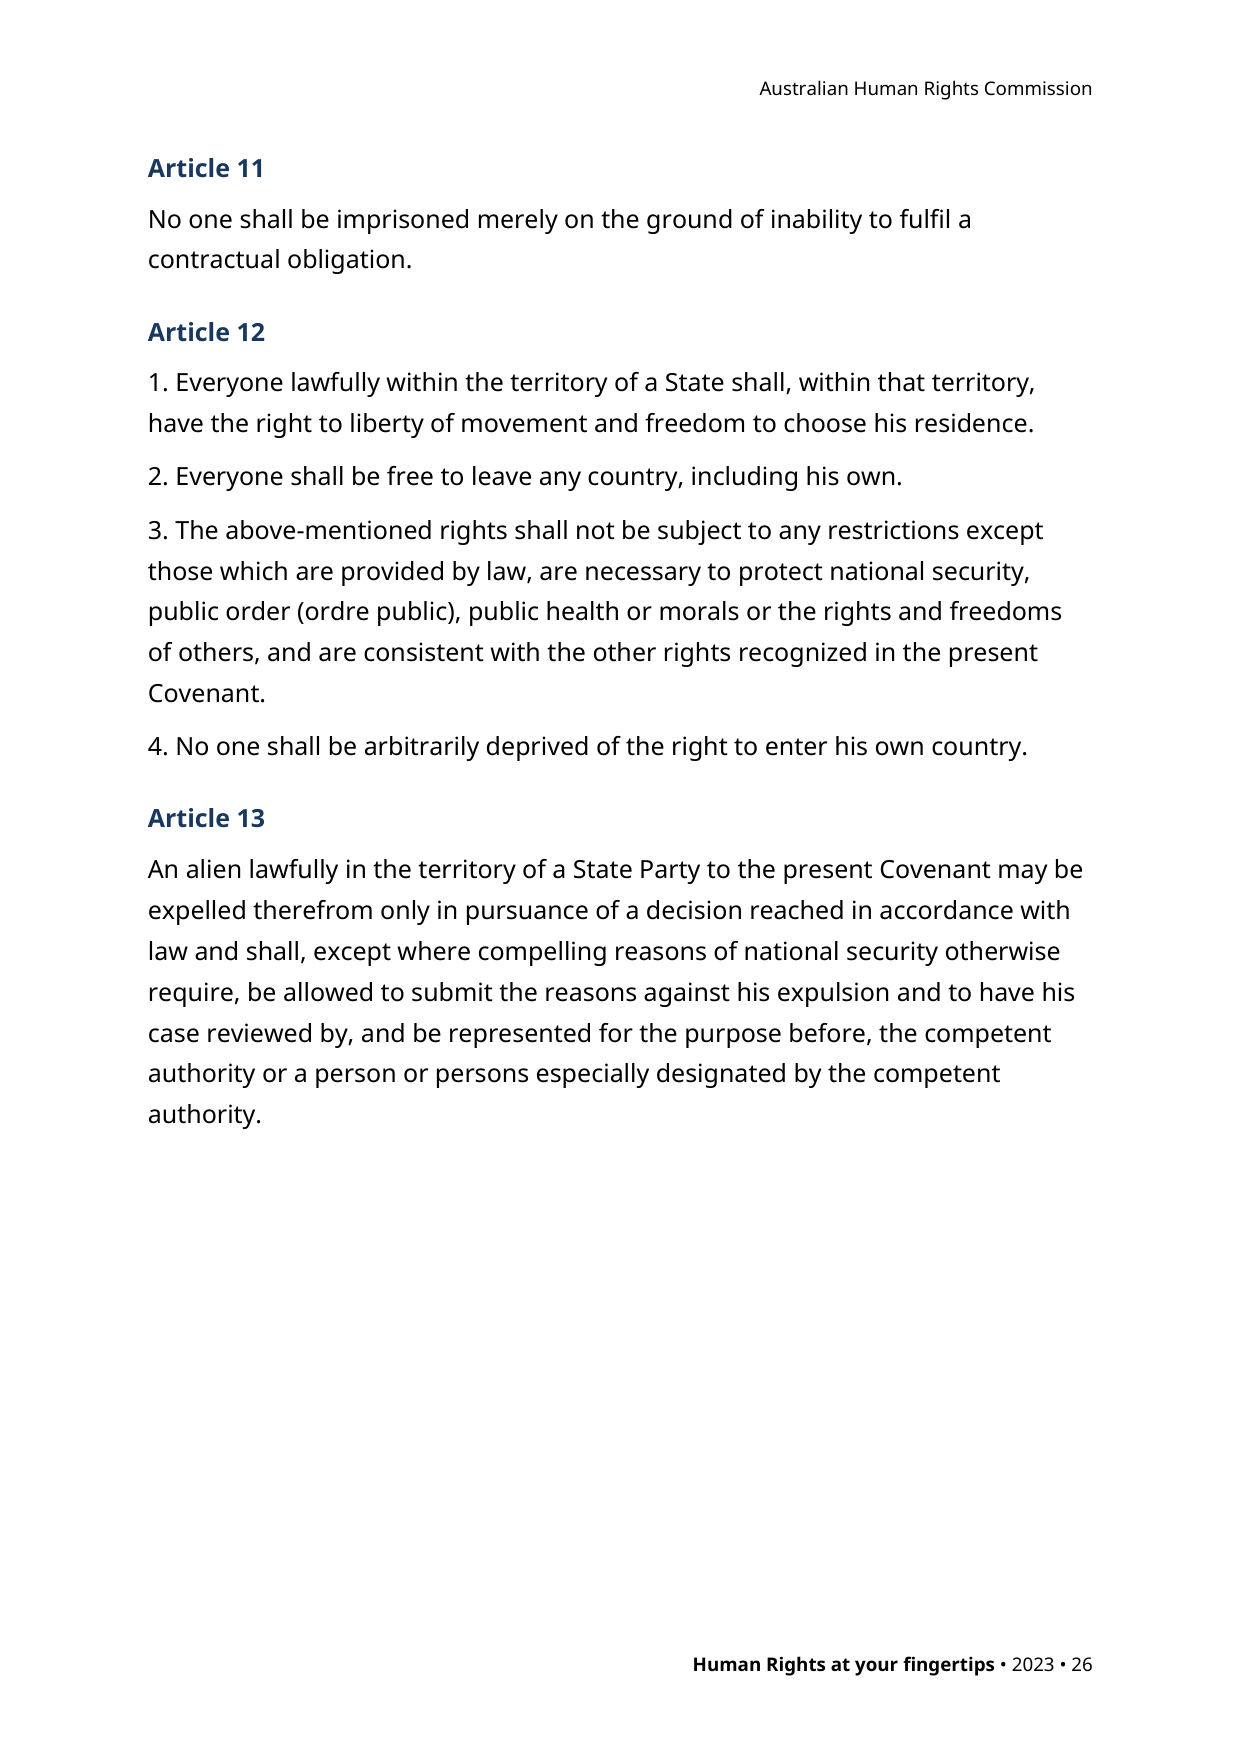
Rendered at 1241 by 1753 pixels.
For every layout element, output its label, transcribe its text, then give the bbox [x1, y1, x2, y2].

subtitle Article 13 [148, 801, 1093, 835]
text 3. The above-mentioned rights shall not be subject to any restrictions except those which are provided by law, are necessary to protect national security, public order (ordre public), public health or morals or the rights and freedoms of others, and are consistent with the other rights recognized in the present Covenant. [148, 512, 1093, 710]
subtitle Article 11 [148, 151, 1093, 184]
text No one shall be imprisoned merely on the ground of inability to fulfil a contractual obligation. [148, 201, 1093, 276]
text An alien lawfully in the territory of a State Party to the present Covenant may be expelled therefrom only in pursuance of a decision reached in accordance with law and shall, except where compelling reasons of national security otherwise require, be allowed to submit the reasons against his expulsion and to have his case reviewed by, and be represented for the purpose before, the competent authority or a person or persons especially designated by the competent authority. [148, 852, 1093, 1131]
subtitle Article 12 [148, 314, 1093, 348]
text 2. Everyone shall be free to leave any country, including his own. [148, 459, 1093, 493]
text 4. No one shall be arbitrarily deprived of the right to enter his own country. [148, 729, 1093, 763]
text 1. Everyone lawfully within the territory of a State shall, within that territory, have the right to liberty of movement and freedom to choose his residence. [148, 365, 1093, 440]
